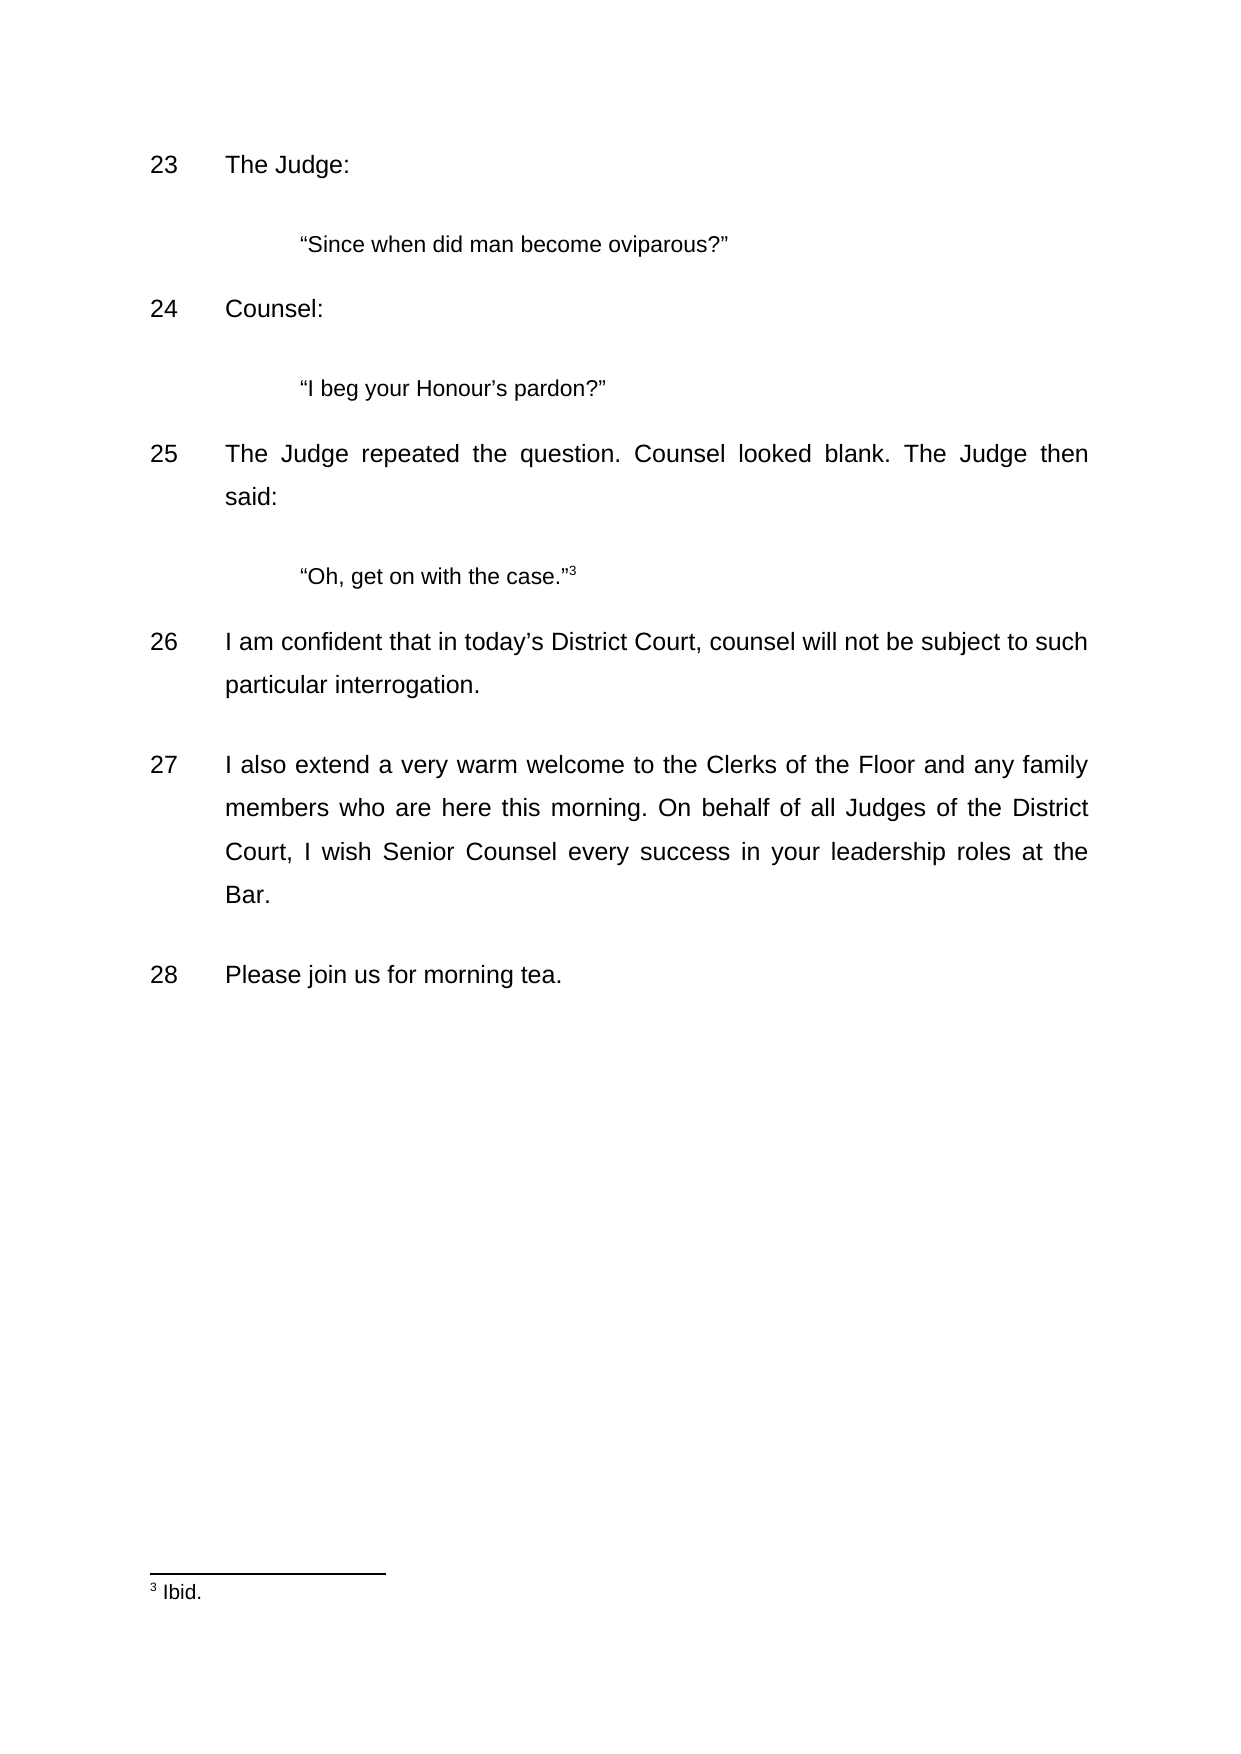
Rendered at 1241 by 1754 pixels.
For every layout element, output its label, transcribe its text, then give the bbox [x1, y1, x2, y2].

text The Judge repeated the question. Counsel looked blank. The Judge then said: [150, 439, 1090, 511]
text Counsel: [150, 294, 1090, 323]
text I also extend a very warm welcome to the Clerks of the Floor and any family members who are here this morning. On behalf of all Judges of the District Court, I wish Senior Counsel every success in your leadership roles at the Bar. [150, 750, 1090, 908]
text I am confident that in today’s District Court, counsel will not be subject to such particular interrogation. [150, 627, 1090, 698]
text “I beg your Honour’s pardon?” [300, 375, 1090, 401]
text Please join us for morning tea. [150, 960, 1090, 989]
text The Judge: [150, 150, 1090, 179]
text “Oh, get on with the case.” [300, 563, 1090, 589]
text “Since when did man become oviparous?” [300, 231, 1090, 257]
